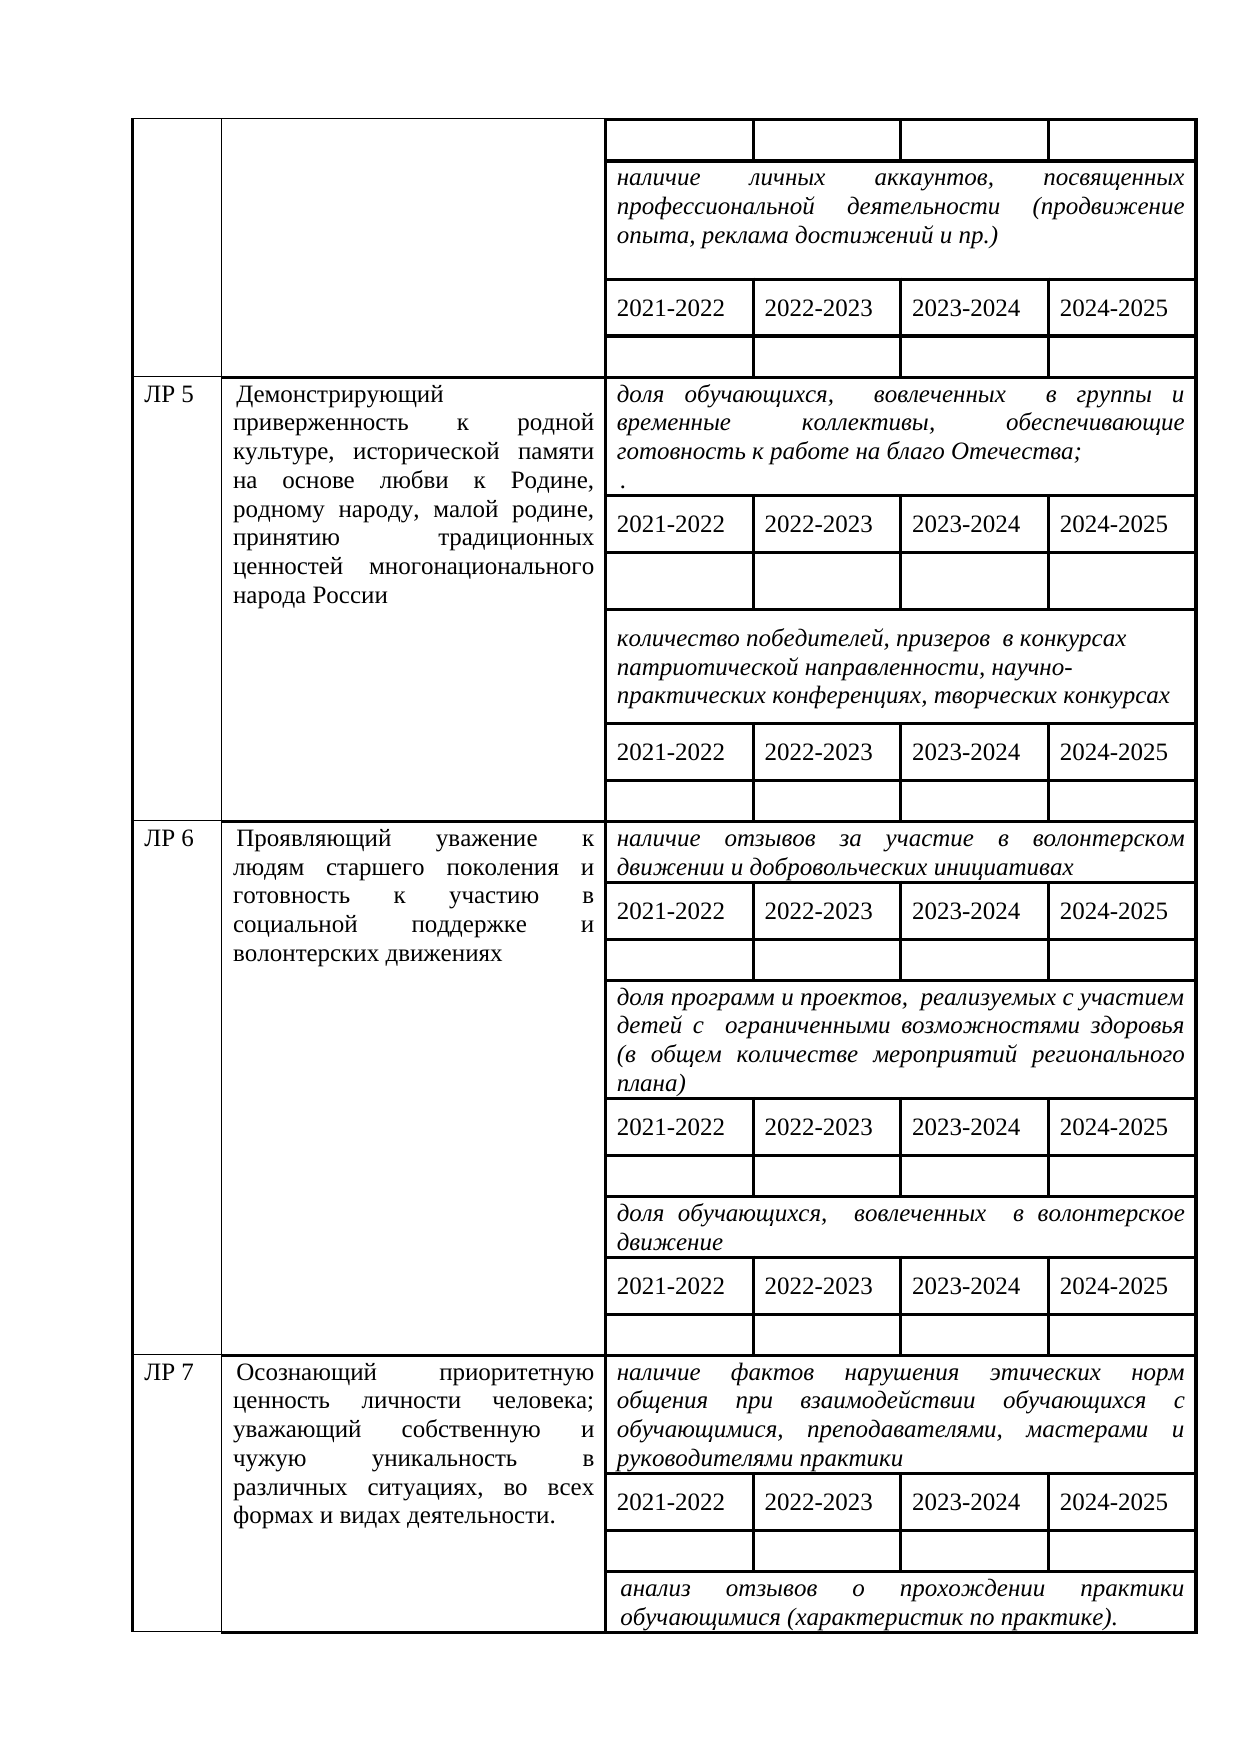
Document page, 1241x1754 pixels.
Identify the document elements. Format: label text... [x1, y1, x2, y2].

table_cell наличие отзывов за участие в волонтерском движении и добровольческих инициативах [607, 823, 1194, 881]
table_cell 2021-2022 [607, 725, 752, 779]
table_cell 2024-2025 [1050, 884, 1194, 937]
table_cell Демонстрирующий приверженность к родной культуре, исторической памяти на основе любви к Родине, родному народу, малой родине, принятию традиционных ценностей многонационального народа России [222, 379, 604, 820]
table_cell 2022-2023 [755, 1100, 899, 1154]
table_cell Проявляющий уважение к людям старшего поколения и готовность к участию в социальной поддержке и волонтерских движениях [222, 823, 604, 1354]
table_cell 2024-2025 [1050, 1475, 1194, 1529]
table_cell ЛР 6 [134, 821, 221, 1354]
table_cell ЛР 7 [134, 1355, 221, 1631]
table_cell [902, 1316, 1047, 1354]
table_cell 2021-2022 [607, 1259, 752, 1312]
table_cell 2024-2025 [1050, 497, 1194, 551]
table_cell [902, 782, 1047, 820]
table_cell [902, 1157, 1047, 1195]
table_cell количество победителей, призеров в конкурсах патриотической направленности, научно-практических конференциях, творческих конкурсах [607, 611, 1194, 722]
table_cell 2023-2024 [902, 1475, 1047, 1529]
table_cell [607, 782, 752, 820]
table_cell 2024-2025 [1050, 725, 1194, 779]
table_cell 2023-2024 [902, 725, 1047, 779]
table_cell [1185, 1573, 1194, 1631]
table_cell [902, 338, 1047, 376]
table_cell [1050, 1157, 1194, 1195]
table_cell 2024-2025 [1050, 281, 1194, 334]
table_cell 2023-2024 [902, 1100, 1047, 1154]
table_cell [755, 1157, 899, 1195]
table_cell [1050, 554, 1194, 607]
table_cell [1050, 338, 1194, 376]
table_cell 2024-2025 [1050, 1259, 1194, 1312]
table_cell Осознающий приоритетную ценность личности человека; уважающий собственную и чужую уникальность в различных ситуациях, во всех формах и видах деятельности. [222, 1357, 604, 1631]
table_cell [607, 121, 752, 159]
table_cell наличие личных аккаунтов, посвященных профессиональной деятельности (продвижение опыта, реклама достижений и пр.) [607, 163, 1194, 277]
table_cell [755, 782, 899, 820]
table_cell [755, 1532, 899, 1570]
table_cell 2021-2022 [607, 1475, 752, 1529]
table_cell 2021-2022 [607, 281, 752, 334]
table_cell 2022-2023 [755, 725, 899, 779]
table_cell 2022-2023 [755, 884, 899, 937]
table_cell [755, 121, 899, 159]
table_cell [607, 1316, 752, 1354]
table_cell [607, 338, 752, 376]
table_cell 2021-2022 [607, 884, 752, 937]
table_cell 2022-2023 [755, 1475, 899, 1529]
table_cell [902, 121, 1047, 159]
table_cell 2023-2024 [902, 281, 1047, 334]
table_cell [607, 1157, 752, 1195]
table_cell [755, 554, 899, 607]
table_cell [902, 1532, 1047, 1570]
table_cell [755, 1316, 899, 1354]
table_cell доля обучающихся, вовлеченных в волонтерское движение [607, 1198, 1194, 1256]
table_cell [1050, 121, 1194, 159]
table_cell [1050, 782, 1194, 820]
table_cell ЛР 5 [134, 377, 221, 820]
table_cell 2023-2024 [902, 497, 1047, 551]
table_cell [902, 554, 1047, 607]
table_cell [755, 941, 899, 979]
table_cell [607, 941, 752, 979]
table_cell 2023-2024 [902, 1259, 1047, 1312]
table_cell [755, 338, 899, 376]
table_cell 2022-2023 [755, 1259, 899, 1312]
table_cell [1050, 941, 1194, 979]
table_cell [902, 941, 1047, 979]
table_cell наличие фактов нарушения этических норм общения при взаимодействии обучающихся с обучающимися, преподавателями, мастерами и руководителями практики [607, 1357, 1194, 1472]
table_cell 2023-2024 [902, 884, 1047, 937]
table_cell 2022-2023 [755, 497, 899, 551]
table_cell 2021-2022 [607, 1100, 752, 1154]
table_cell [1050, 1532, 1194, 1570]
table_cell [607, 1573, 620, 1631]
table_cell 2022-2023 [755, 281, 899, 334]
table_cell [607, 554, 752, 607]
table_cell [1050, 1316, 1194, 1354]
table_cell 2021-2022 [607, 497, 752, 551]
table_cell доля программ и проектов, реализуемых с участием детей с ограниченными возможностями здоровья (в общем количестве мероприятий регионального плана) [607, 982, 1194, 1097]
table_cell доля обучающихся, вовлеченных в группы и временные коллективы, обеспечивающие готовность к работе на благо Отечества; . [607, 379, 1194, 494]
table_cell [607, 1532, 752, 1570]
table_cell 2024-2025 [1050, 1100, 1194, 1154]
